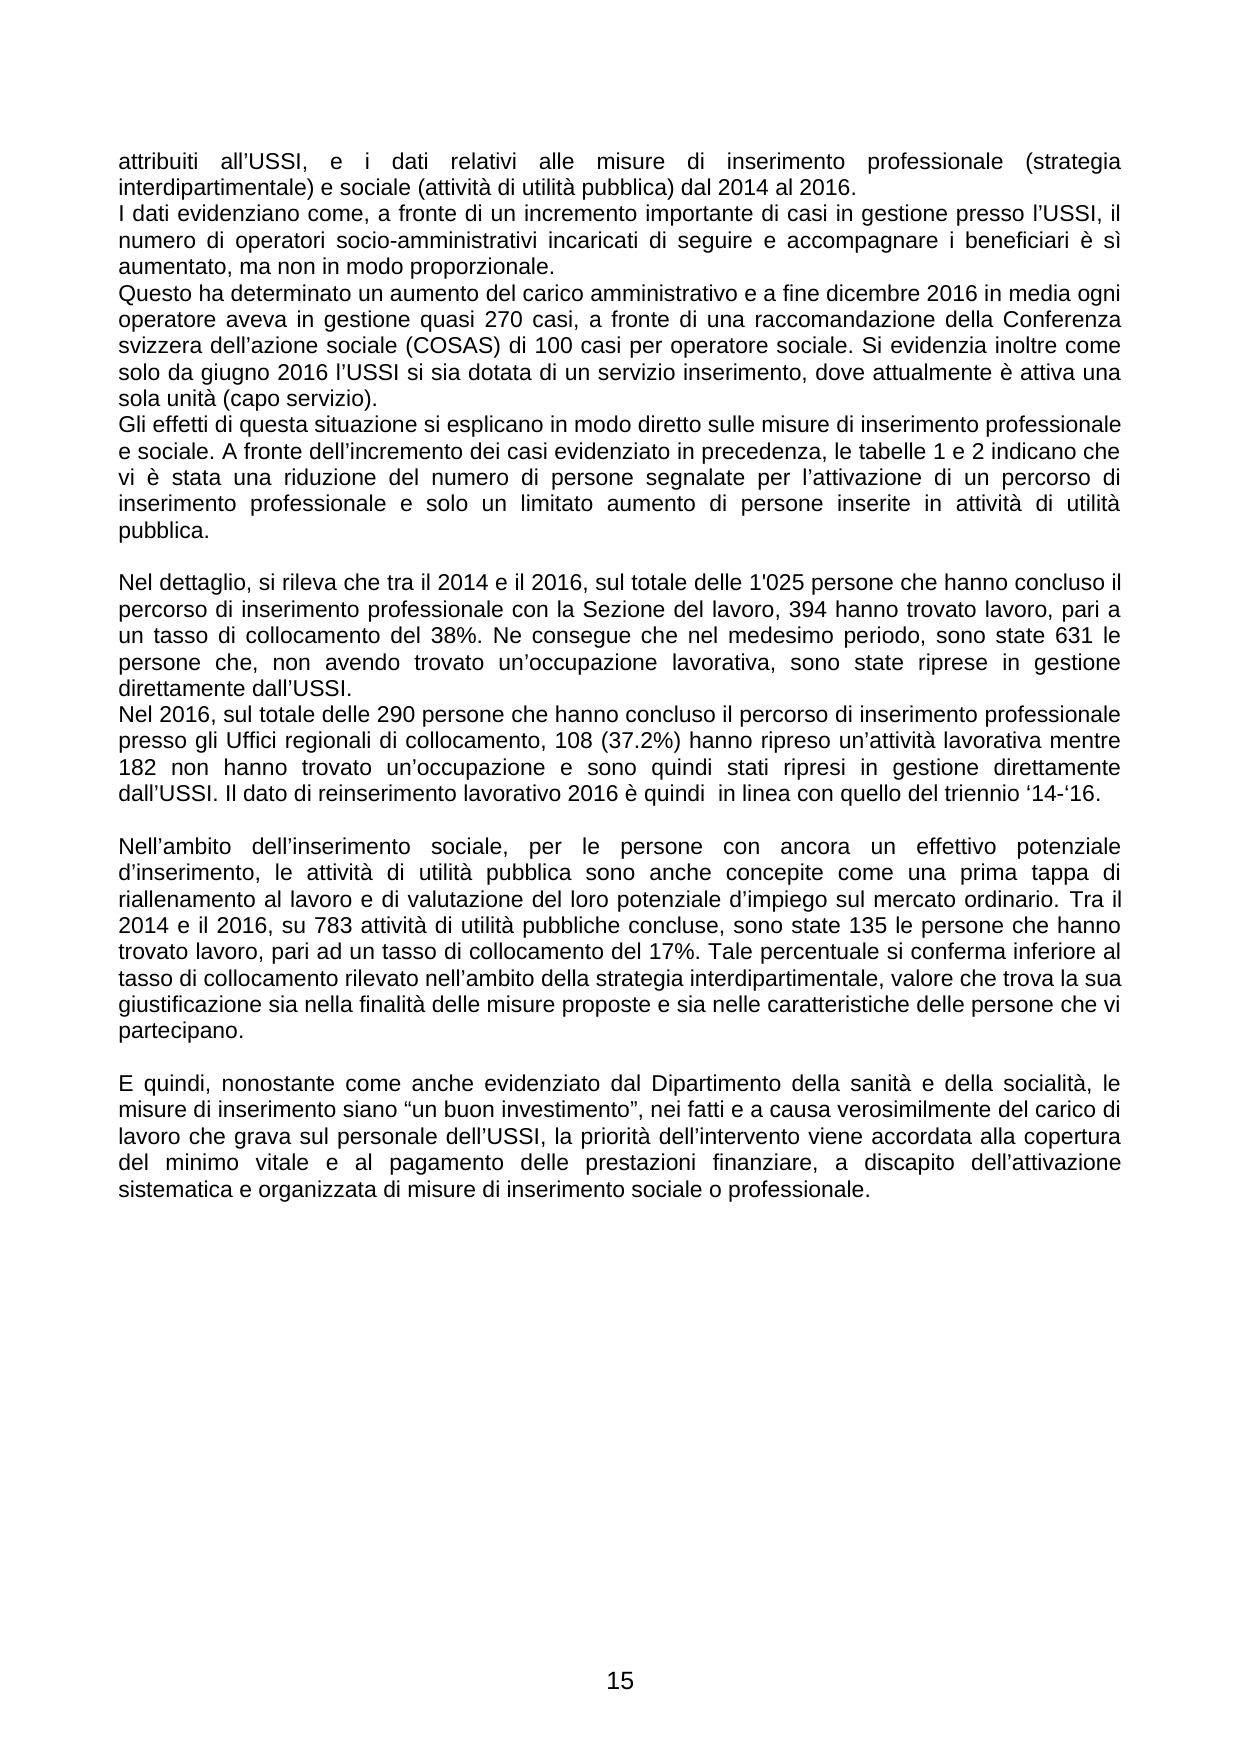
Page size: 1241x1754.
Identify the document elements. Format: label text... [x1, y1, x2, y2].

text Questo ha determinato un aumento del carico amministrativo e a fine dicembre 2016 in media ogni operatore aveva in gestione quasi 270 casi, a fronte di una raccomandazione della Conferenza svizzera dell’azione sociale (COSAS) di 100 casi per operatore sociale. Si evidenzia inoltre come solo da giugno 2016 l’USSI si sia dotata di un servizio inserimento, dove attualmente è attiva una sola unità (capo servizio). [118, 279, 1122, 411]
text E quindi, nonostante come anche evidenziato dal Dipartimento della sanità e della socialità, le misure di inserimento siano “un buon investimento”, nei fatti e a causa verosimilmente del carico di lavoro che grava sul personale dell’USSI, la priorità dell’intervento viene accordata alla copertura del minimo vitale e al pagamento delle prestazioni finanziare, a discapito dell’attivazione sistematica e organizzata di misure di inserimento sociale o professionale. [118, 1070, 1122, 1202]
text Gli effetti di questa situazione si esplicano in modo diretto sulle misure di inserimento professionale e sociale. A fronte dell’incremento dei casi evidenziato in precedenza, le tabelle 1 e 2 indicano che vi è stata una riduzione del numero di persone segnalate per l’attivazione di un percorso di inserimento professionale e solo un limitato aumento di persone inserite in attività di utilità pubblica. [118, 411, 1122, 543]
text I dati evidenziano come, a fronte di un incremento importante di casi in gestione presso l’USSI, il numero di operatori socio-amministrativi incaricati di seguire e accompagnare i beneficiari è sì aumentato, ma non in modo proporzionale. [118, 200, 1122, 279]
text Nel 2016, sul totale delle 290 persone che hanno concluso il percorso di inserimento professionale presso gli Uffici regionali di collocamento, 108 (37.2%) hanno ripreso un’attività lavorativa mentre 182 non hanno trovato un’occupazione e sono quindi stati ripresi in gestione direttamente dall’USSI. Il dato di reinserimento lavorativo 2016 è quindi in linea con quello del triennio ‘14-‘16. [118, 701, 1122, 807]
text Nell’ambito dell’inserimento sociale, per le persone con ancora un effettivo potenziale d’inserimento, le attività di utilità pubblica sono anche concepite come una prima tappa di riallenamento al lavoro e di valutazione del loro potenziale d’impiego sul mercato ordinario. Tra il 2014 e il 2016, su 783 attività di utilità pubbliche concluse, sono state 135 le persone che hanno trovato lavoro, pari ad un tasso di collocamento del 17%. Tale percentuale si conferma inferiore al tasso di collocamento rilevato nell’ambito della strategia interdipartimentale, valore che trova la sua giustificazione sia nella finalità delle misure proposte e sia nelle caratteristiche delle persone che vi partecipano. [118, 833, 1122, 1044]
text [118, 148, 1122, 200]
text Nel dettaglio, si rileva che tra il 2014 e il 2016, sul totale delle 1'025 persone che hanno concluso il percorso di inserimento professionale con la Sezione del lavoro, 394 hanno trovato lavoro, pari a un tasso di collocamento del 38%. Ne consegue che nel medesimo periodo, sono state 631 le persone che, non avendo trovato un’occupazione lavorativa, sono state riprese in gestione direttamente dall’USSI. [118, 569, 1122, 701]
